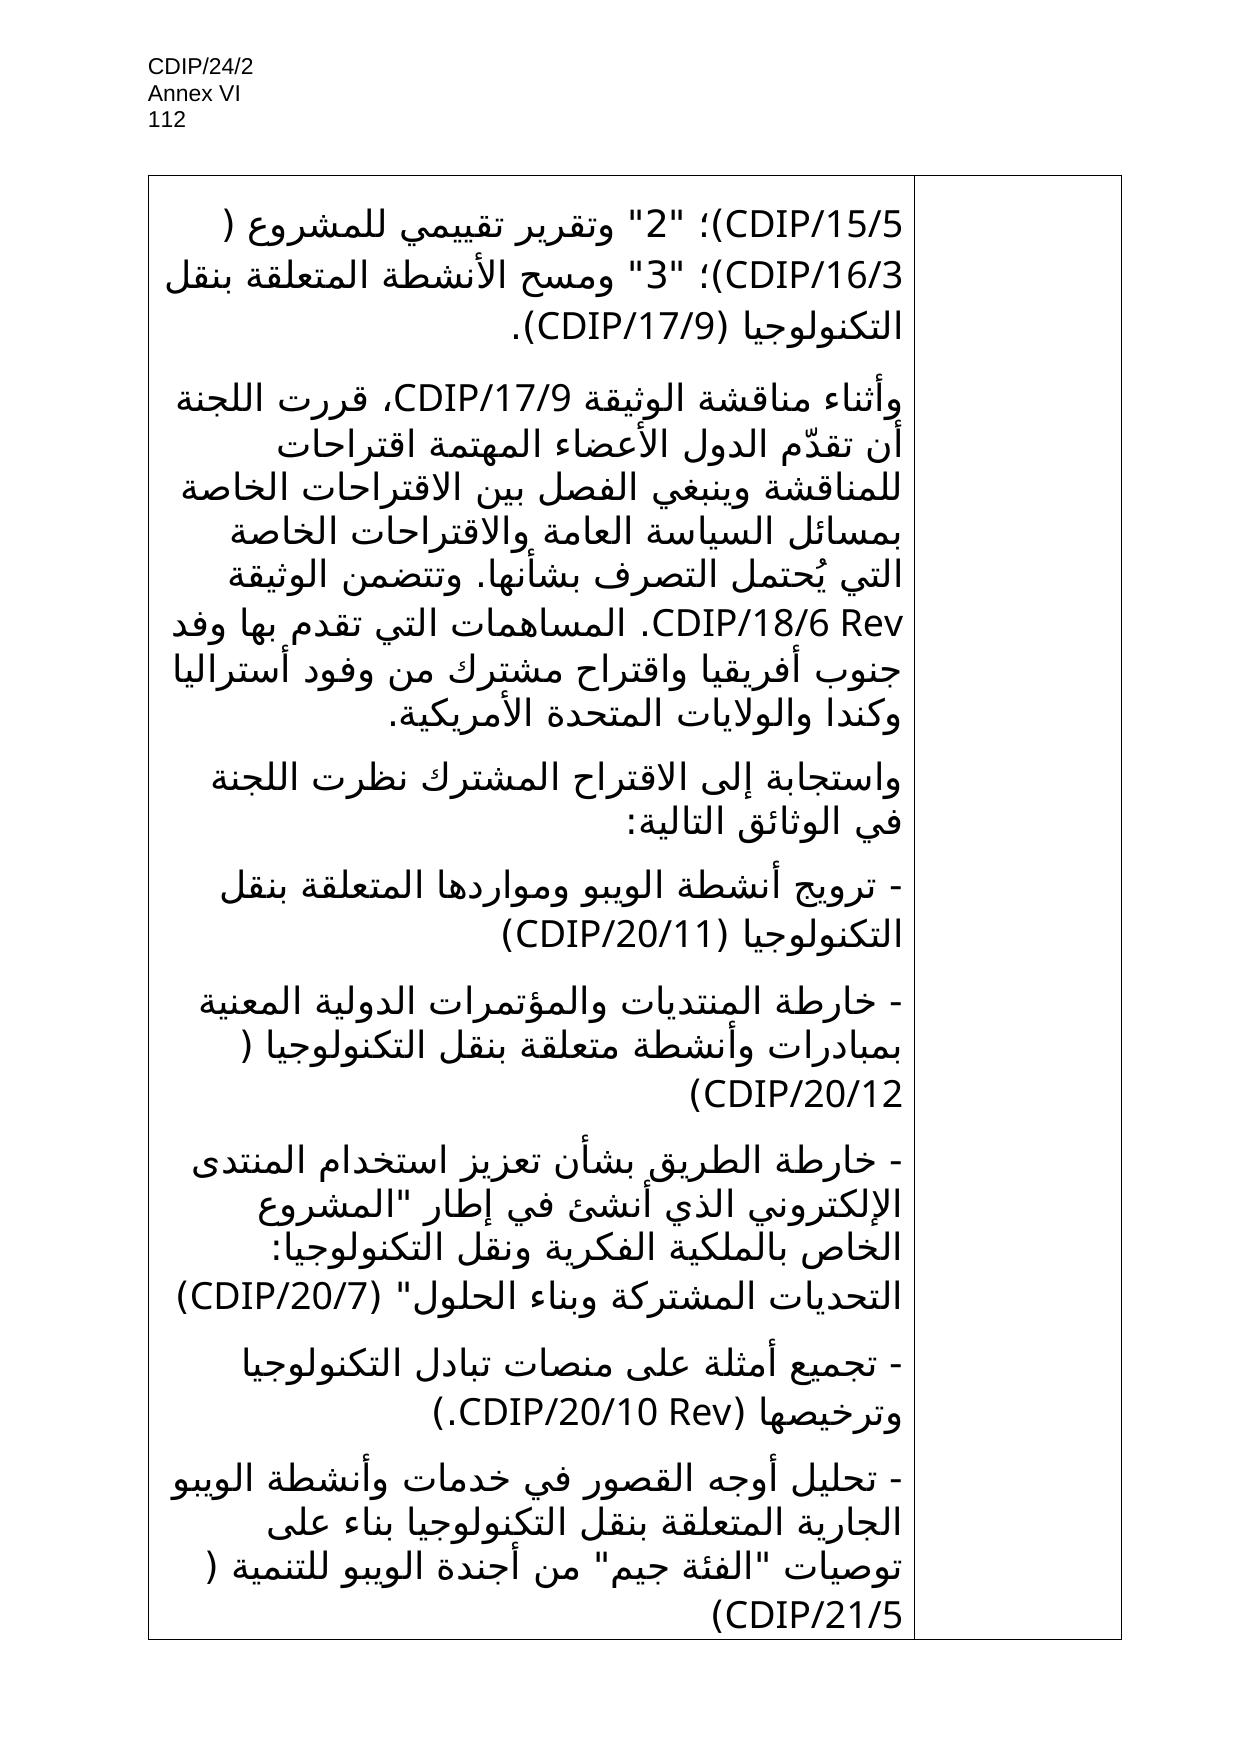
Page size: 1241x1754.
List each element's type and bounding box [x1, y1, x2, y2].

table_cell [915, 176, 1121, 1639]
table_cell [149, 176, 914, 1639]
